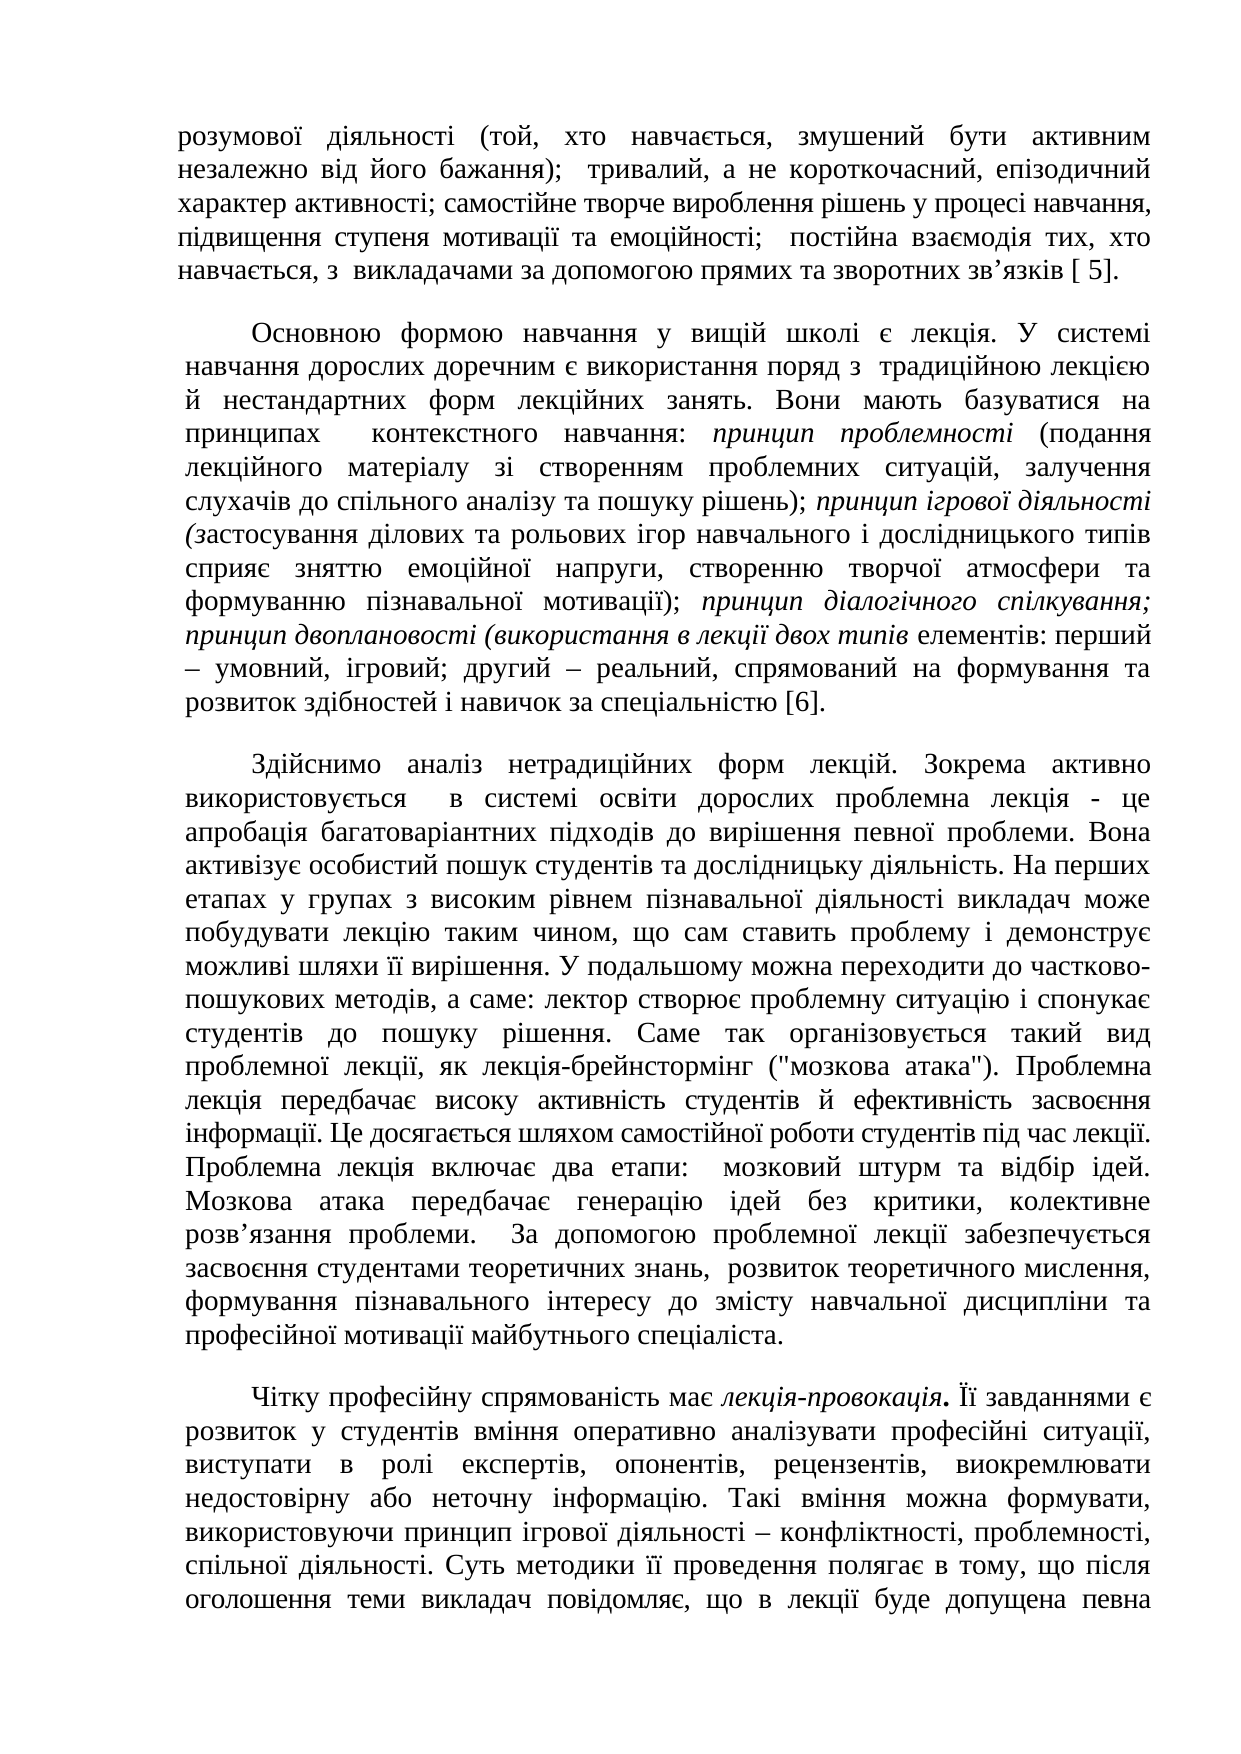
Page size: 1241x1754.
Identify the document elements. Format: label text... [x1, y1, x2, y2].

text Здійснимо аналіз нетрадиційних форм лекцій. Зокрема активно використовується в системі освіти дорослих проблемна лекція - це апробація багатоваріантних підходів до вирішення певної проблеми. Вона активізує особистий пошук студентів та дослідницьку діяльність. На перших етапах у групах з високим рівнем пізнавальної діяльності викладач може побудувати лекцію таким чином, що сам ставить проблему і демонструє можливі шляхи її вирішення. У подальшому можна переходити до частково-пошукових методів, а саме: лектор створює проблемну ситуацію і спонукає студентів до пошуку рішення. Саме так організовується такий вид проблемної лекції, як лекція-брейнстормінг ("мозкова атака"). Проблемна лекція передбачає високу активність студентів й ефективність засвоєння інформації. Це досягається шляхом самостійної роботи студентів під час лекції. Проблемна лекція включає два етапи: мозковий штурм та відбір ідей. Мозкова атака передбачає генерацію ідей без критики, колективне розв’язання проблеми. За допомогою проблемної лекції забезпечується засвоєння студентами теоретичних знань, розвиток теоретичного мислення, формування пізнавального інтересу до змісту навчальної дисципліни та професійної мотивації майбутнього спеціаліста. [185, 747, 1152, 1350]
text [185, 1379, 1152, 1614]
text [177, 118, 1152, 286]
text Основною формою навчання у вищій школі є лекція. У системі навчання дорослих доречним є використання поряд з традиційною лекцією й нестандартних форм лекційних занять. Вони мають базуватися на принципах контекстного навчання: принцип проблемності (подання лекційного матеріалу зі створенням проблемних ситуацій, залучення слухачів до спільного аналізу та пошуку рішень); принцип ігрової діяльності (застосування ділових та рольових ігор навчального і дослідницького типів сприяє зняттю емоційної напруги, створенню творчої атмосфери та формуванню пізнавальної мотивації); принцип діалогічного спілкування; принцип двоплановості (використання в лекції двох типів елементів: перший – умовний, ігровий; другий – реальний, спрямований на формування та розвиток здібностей і навичок за спеціальністю [6]. [185, 315, 1152, 717]
